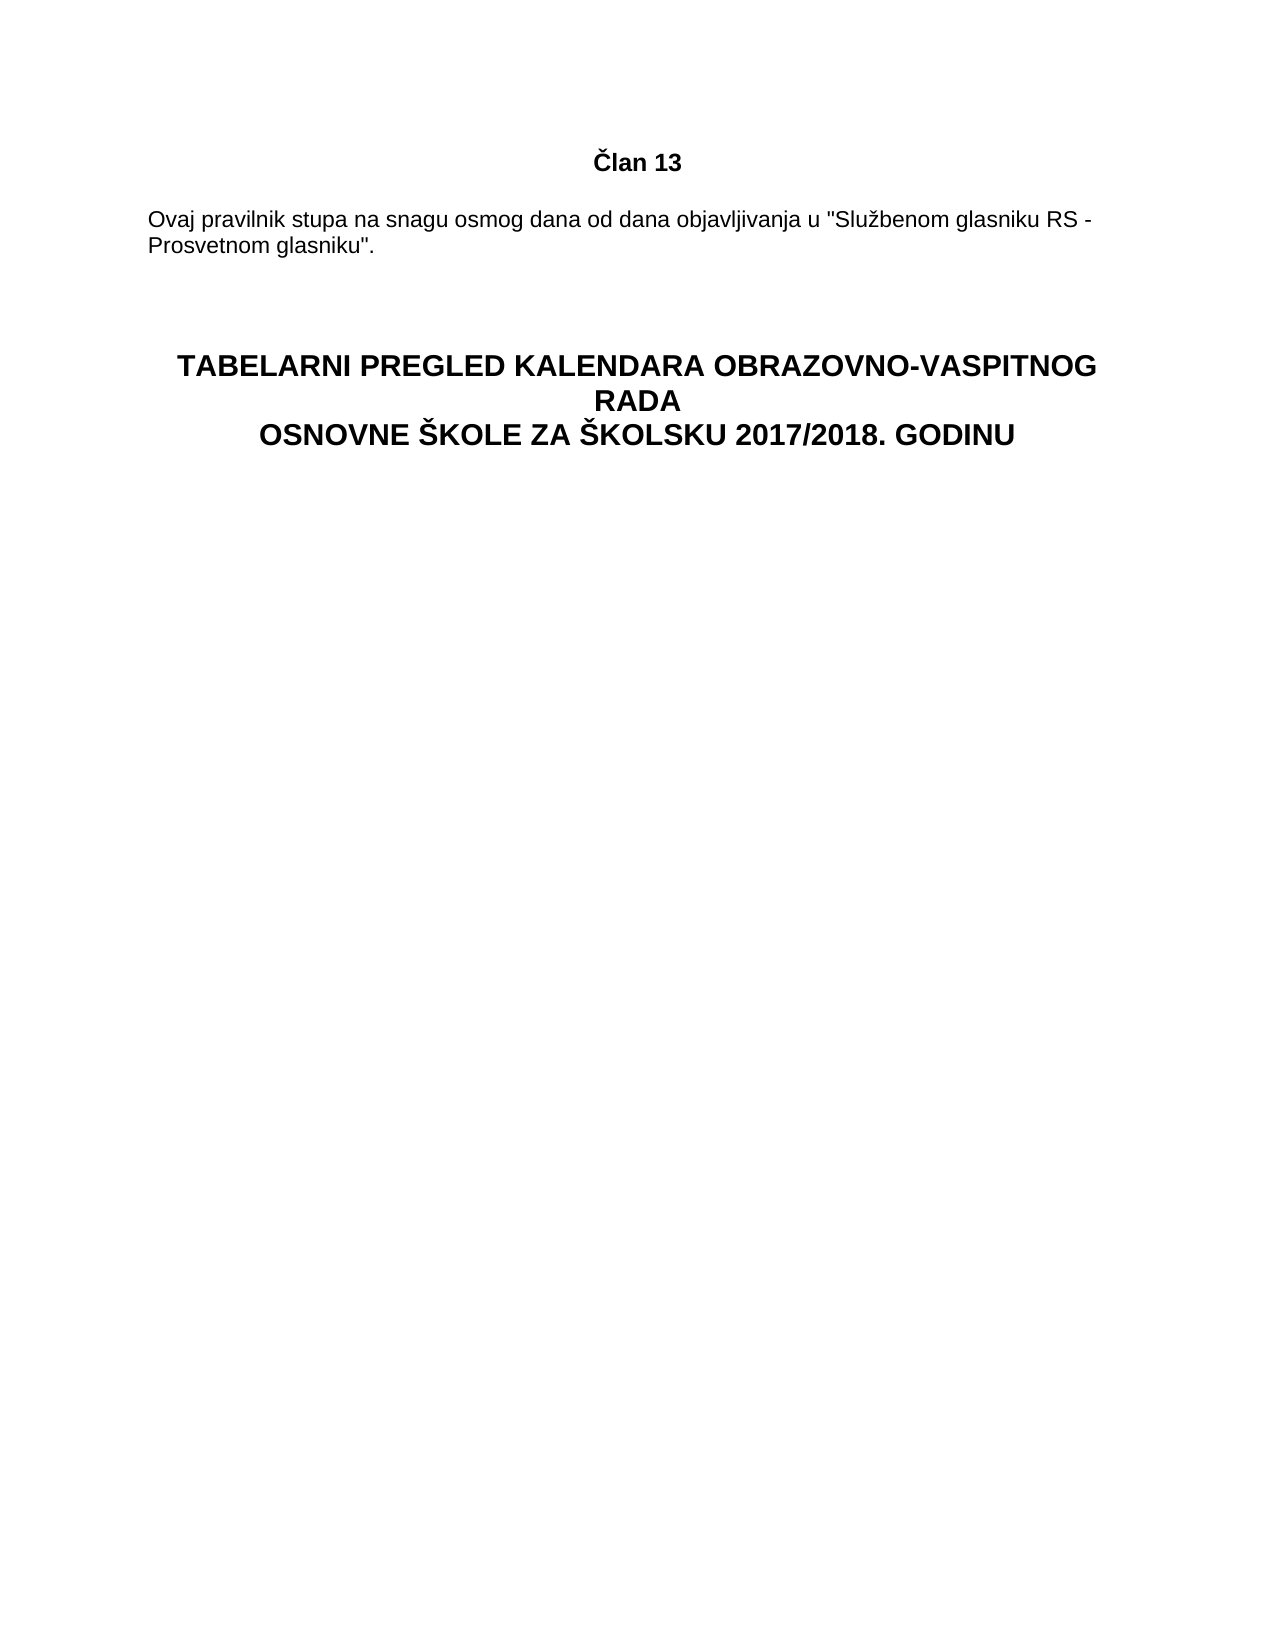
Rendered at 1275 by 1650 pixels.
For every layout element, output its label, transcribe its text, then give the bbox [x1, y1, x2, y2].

text Član 13 [148, 148, 1127, 176]
text TABELARNI PREGLED KALENDARA OBRAZOVNO-VASPITNOG RADA OSNOVNE ŠKOLE ZA ŠKOLSKU 2017/2018. GODINU [148, 348, 1127, 452]
text Ovaj pravilnik stupa na snagu osmog dana od dana objavljivanja u "Službenom glasniku RS - Prosvetnom glasniku". [148, 206, 1127, 258]
